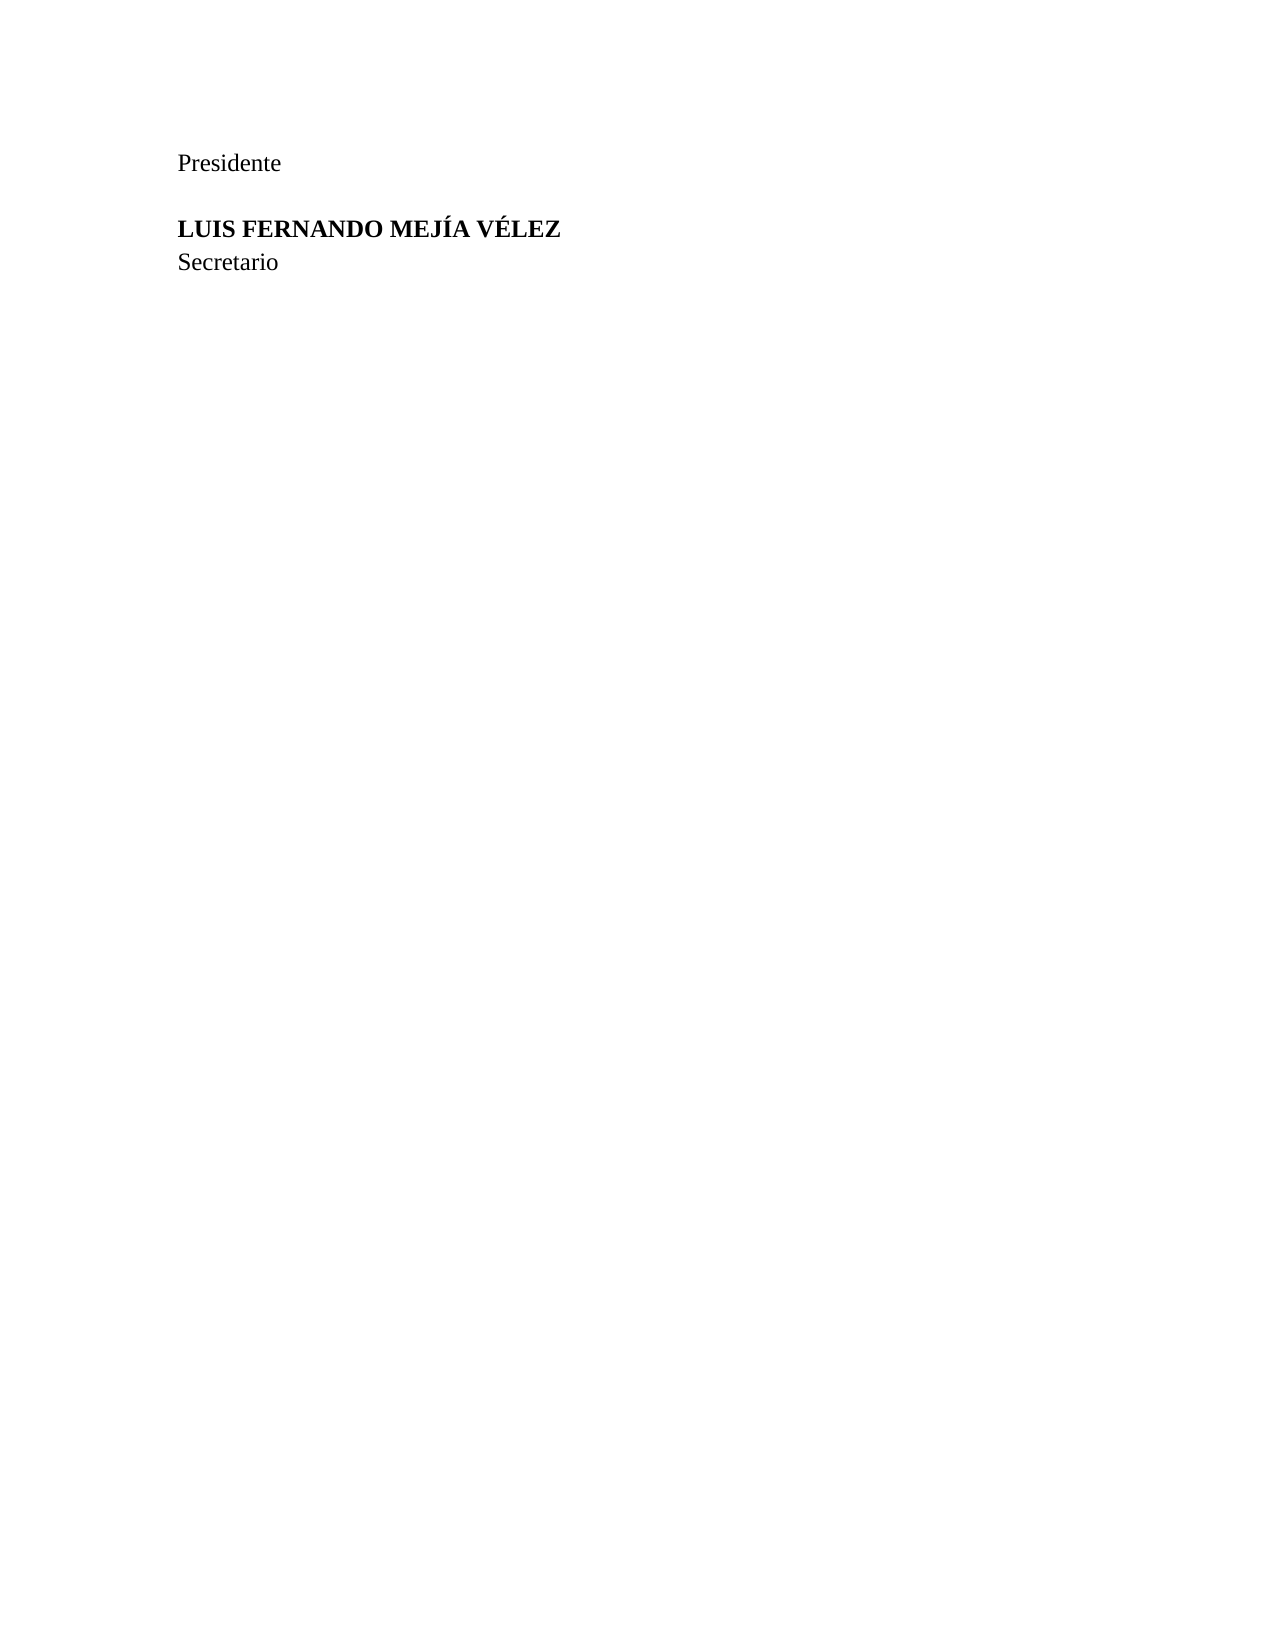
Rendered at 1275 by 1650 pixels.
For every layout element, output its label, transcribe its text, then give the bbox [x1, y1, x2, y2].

text LUIS FERNANDO MEJÍA VÉLEZ [177, 214, 1098, 242]
text Presidente [177, 148, 1098, 176]
text Secretario [177, 247, 1098, 275]
